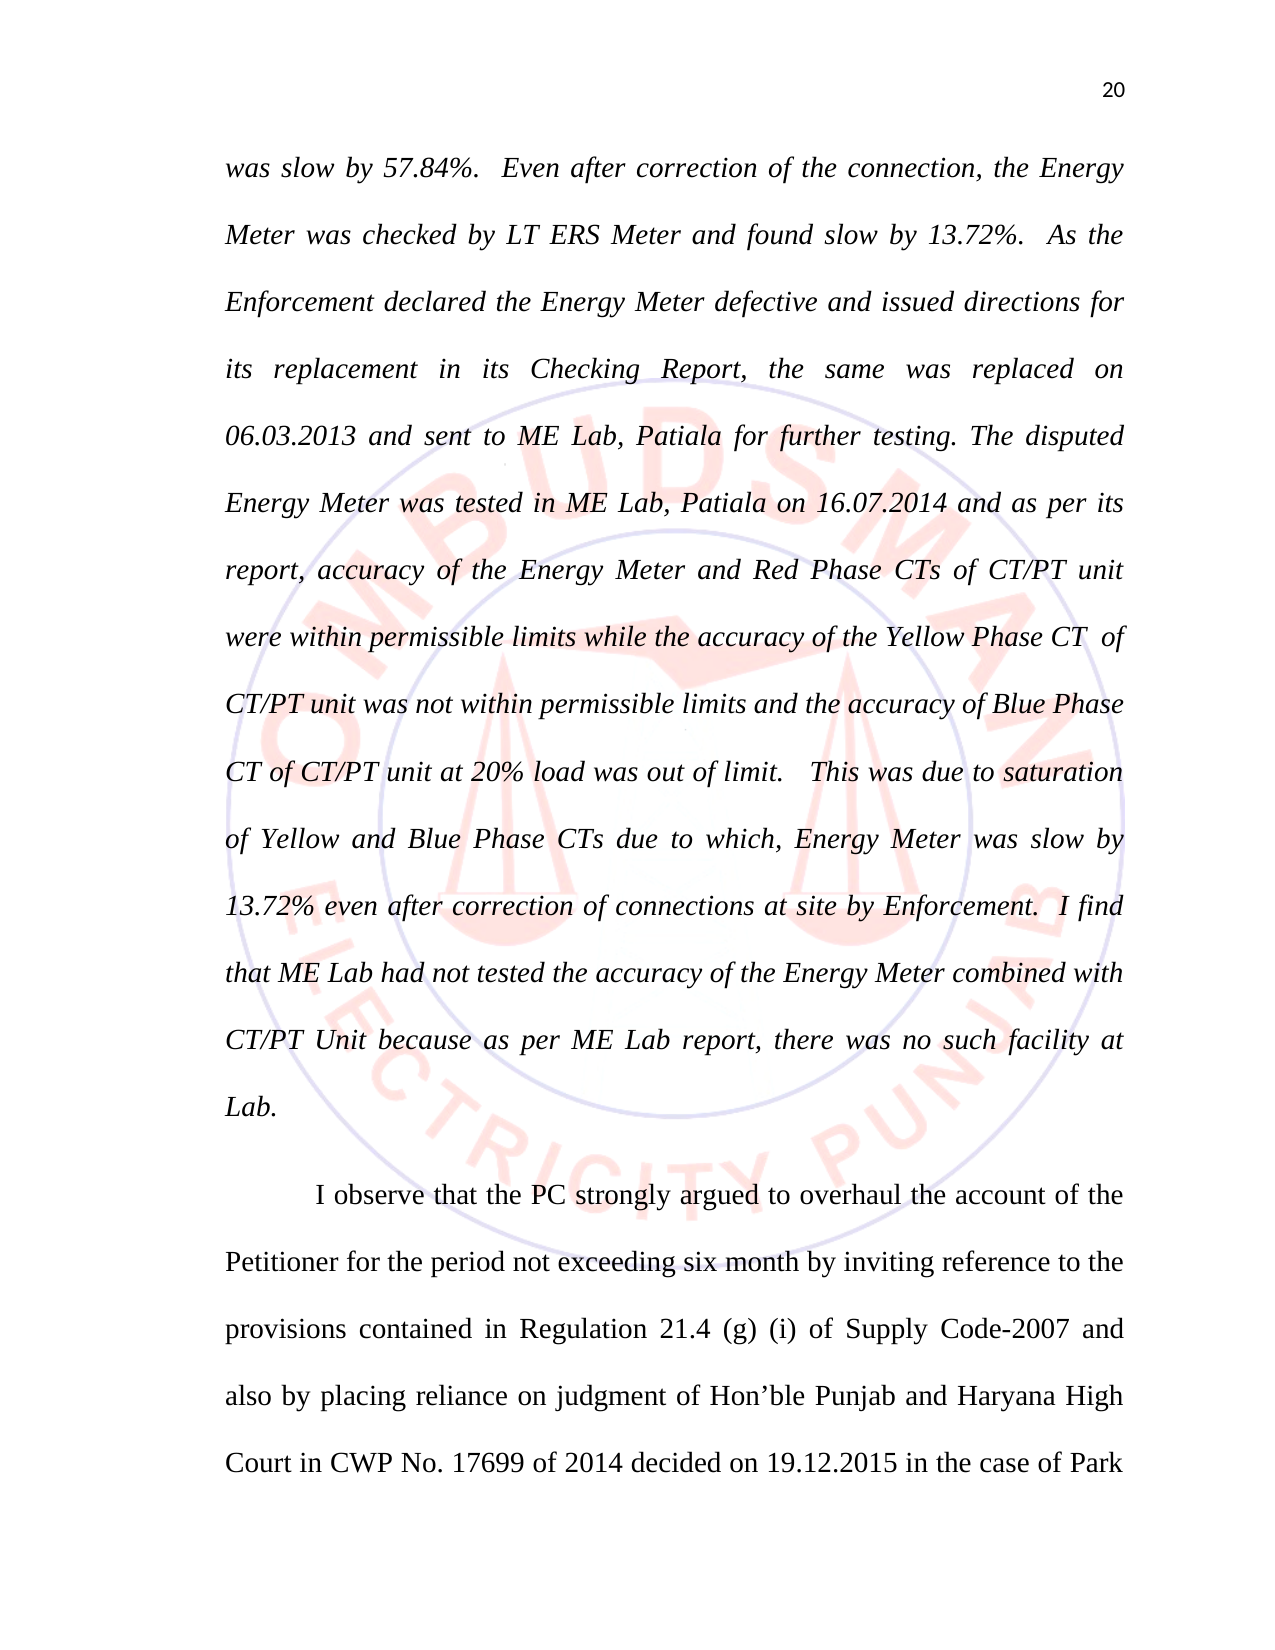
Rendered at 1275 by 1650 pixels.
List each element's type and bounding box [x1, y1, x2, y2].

text [225, 1177, 1125, 1479]
text [225, 150, 1125, 1123]
